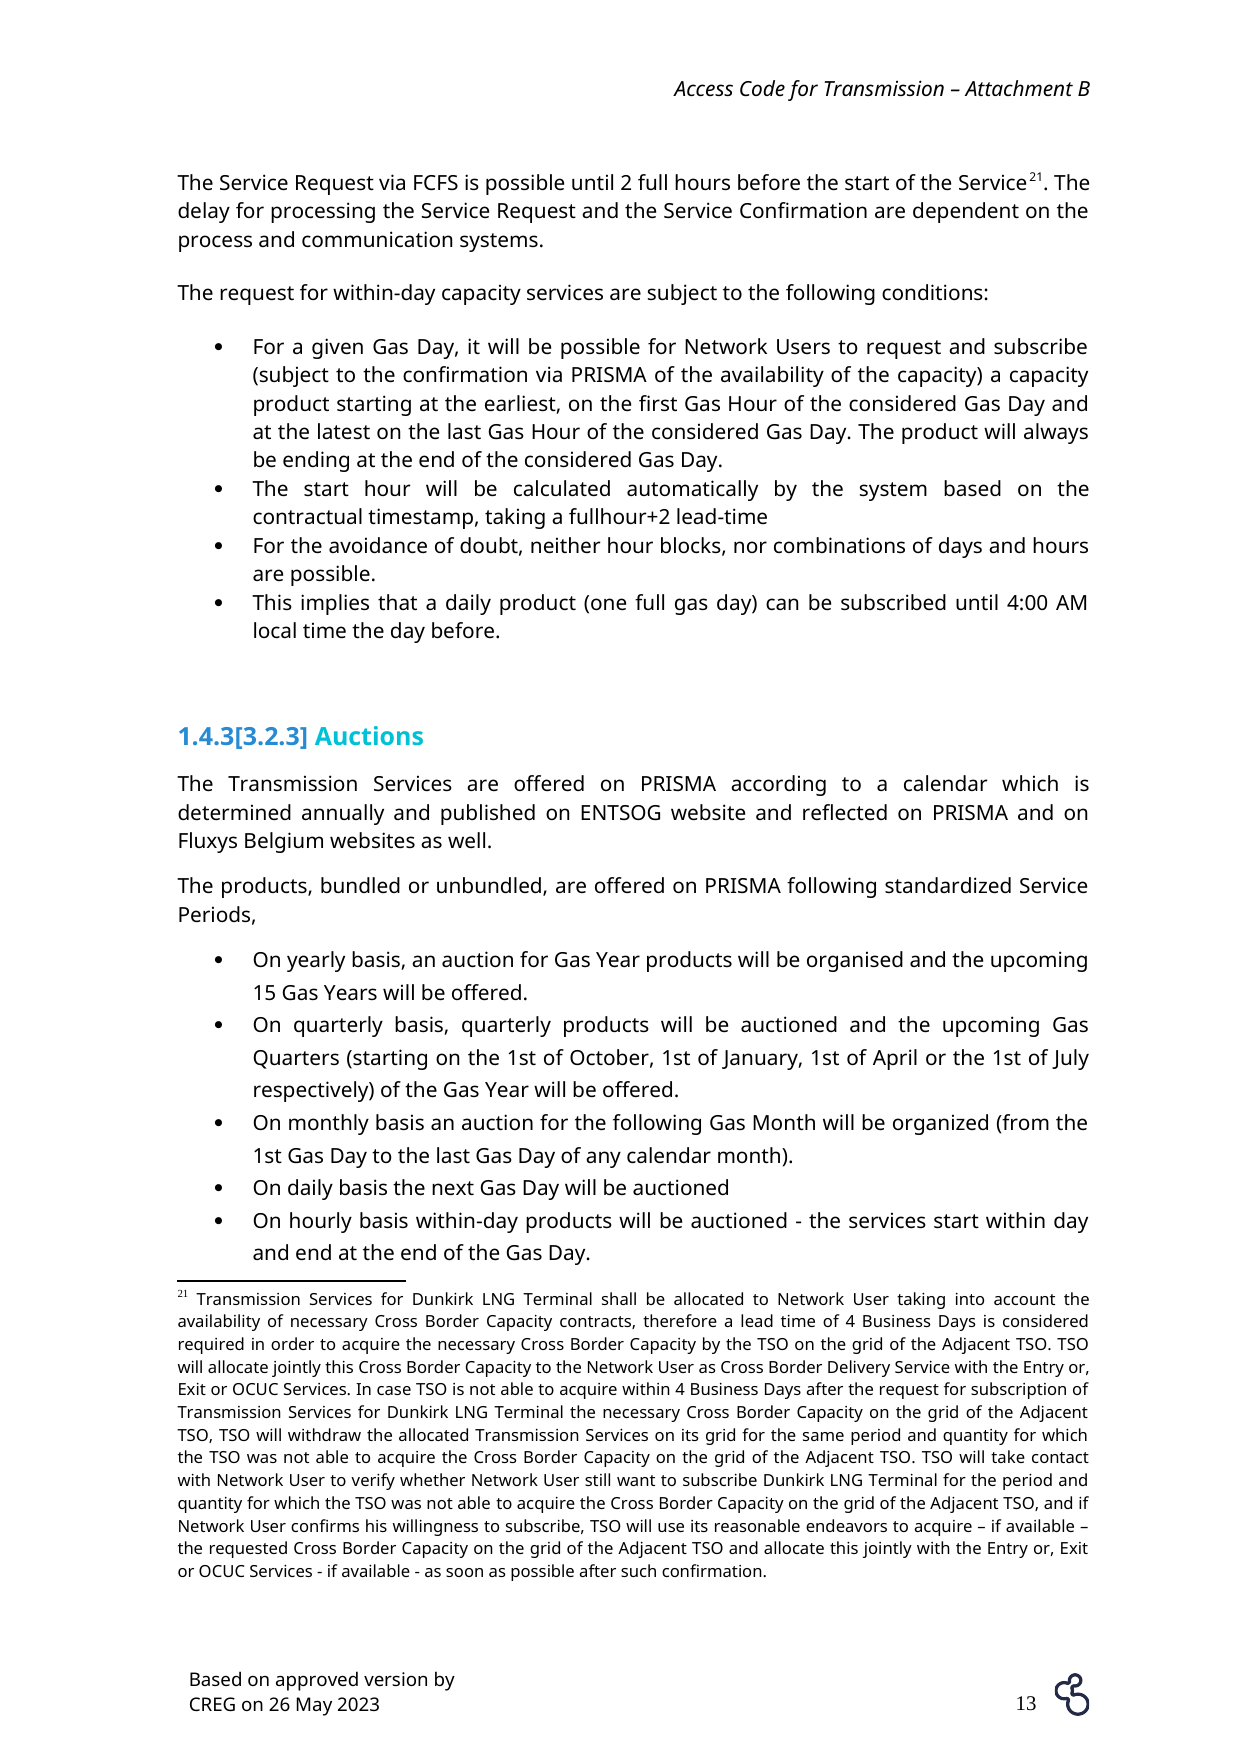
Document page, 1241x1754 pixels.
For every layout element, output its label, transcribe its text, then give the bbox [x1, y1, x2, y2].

picture [1054, 1673, 1090, 1716]
text The request for within-day capacity services are subject to the following conditions: [177, 278, 1090, 307]
list On hourly basis within-day products will be auctioned - the services start within day and end at the end of the Gas Day. [215, 1206, 1090, 1267]
subtitle Auctions [177, 719, 1090, 753]
list This implies that a daily product (one full gas day) can be subscribed until 4:00 AM local time the day before. [215, 588, 1090, 644]
list The start hour will be calculated automatically by the system based on the contractual timestamp, taking a fullhour+2 lead-time [215, 474, 1090, 531]
list On monthly basis an auction for the following Gas Month will be organized (from the 1st Gas Day to the last Gas Day of any calendar month). [215, 1108, 1090, 1169]
text The Service Request via FCFS is possible until 2 full hours before the start of the Service. The delay for processing the Service Request and the Service Confirmation are dependent on the process and communication systems. [177, 168, 1090, 253]
list On yearly basis, an auction for Gas Year products will be organised and the upcoming 15 Gas Years will be offered. [215, 945, 1090, 1006]
text The products, bundled or unbundled, are offered on PRISMA following standardized Service Periods, [177, 872, 1090, 928]
list On quarterly basis, quarterly products will be auctioned and the upcoming Gas Quarters (starting on the 1st of October, 1st of January, 1st of April or the 1st of July respectively) of the Gas Year will be offered. [215, 1010, 1090, 1104]
list On daily basis the next Gas Day will be auctioned [215, 1173, 1090, 1202]
list For the avoidance of doubt, neither hour blocks, nor combinations of days and hours are possible. [215, 531, 1090, 588]
list For a given Gas Day, it will be possible for Network Users to request and subscribe (subject to the confirmation via PRISMA of the availability of the capacity) a capacity product starting at the earliest, on the first Gas Hour of the considered Gas Day and at the latest on the last Gas Hour of the considered Gas Day. The product will always be ending at the end of the considered Gas Day. [215, 332, 1090, 474]
text The Transmission Services are offered on PRISMA according to a calendar which is determined annually and published on ENTSOG website and reflected on PRISMA and on Fluxys Belgium websites as well. [177, 769, 1090, 855]
